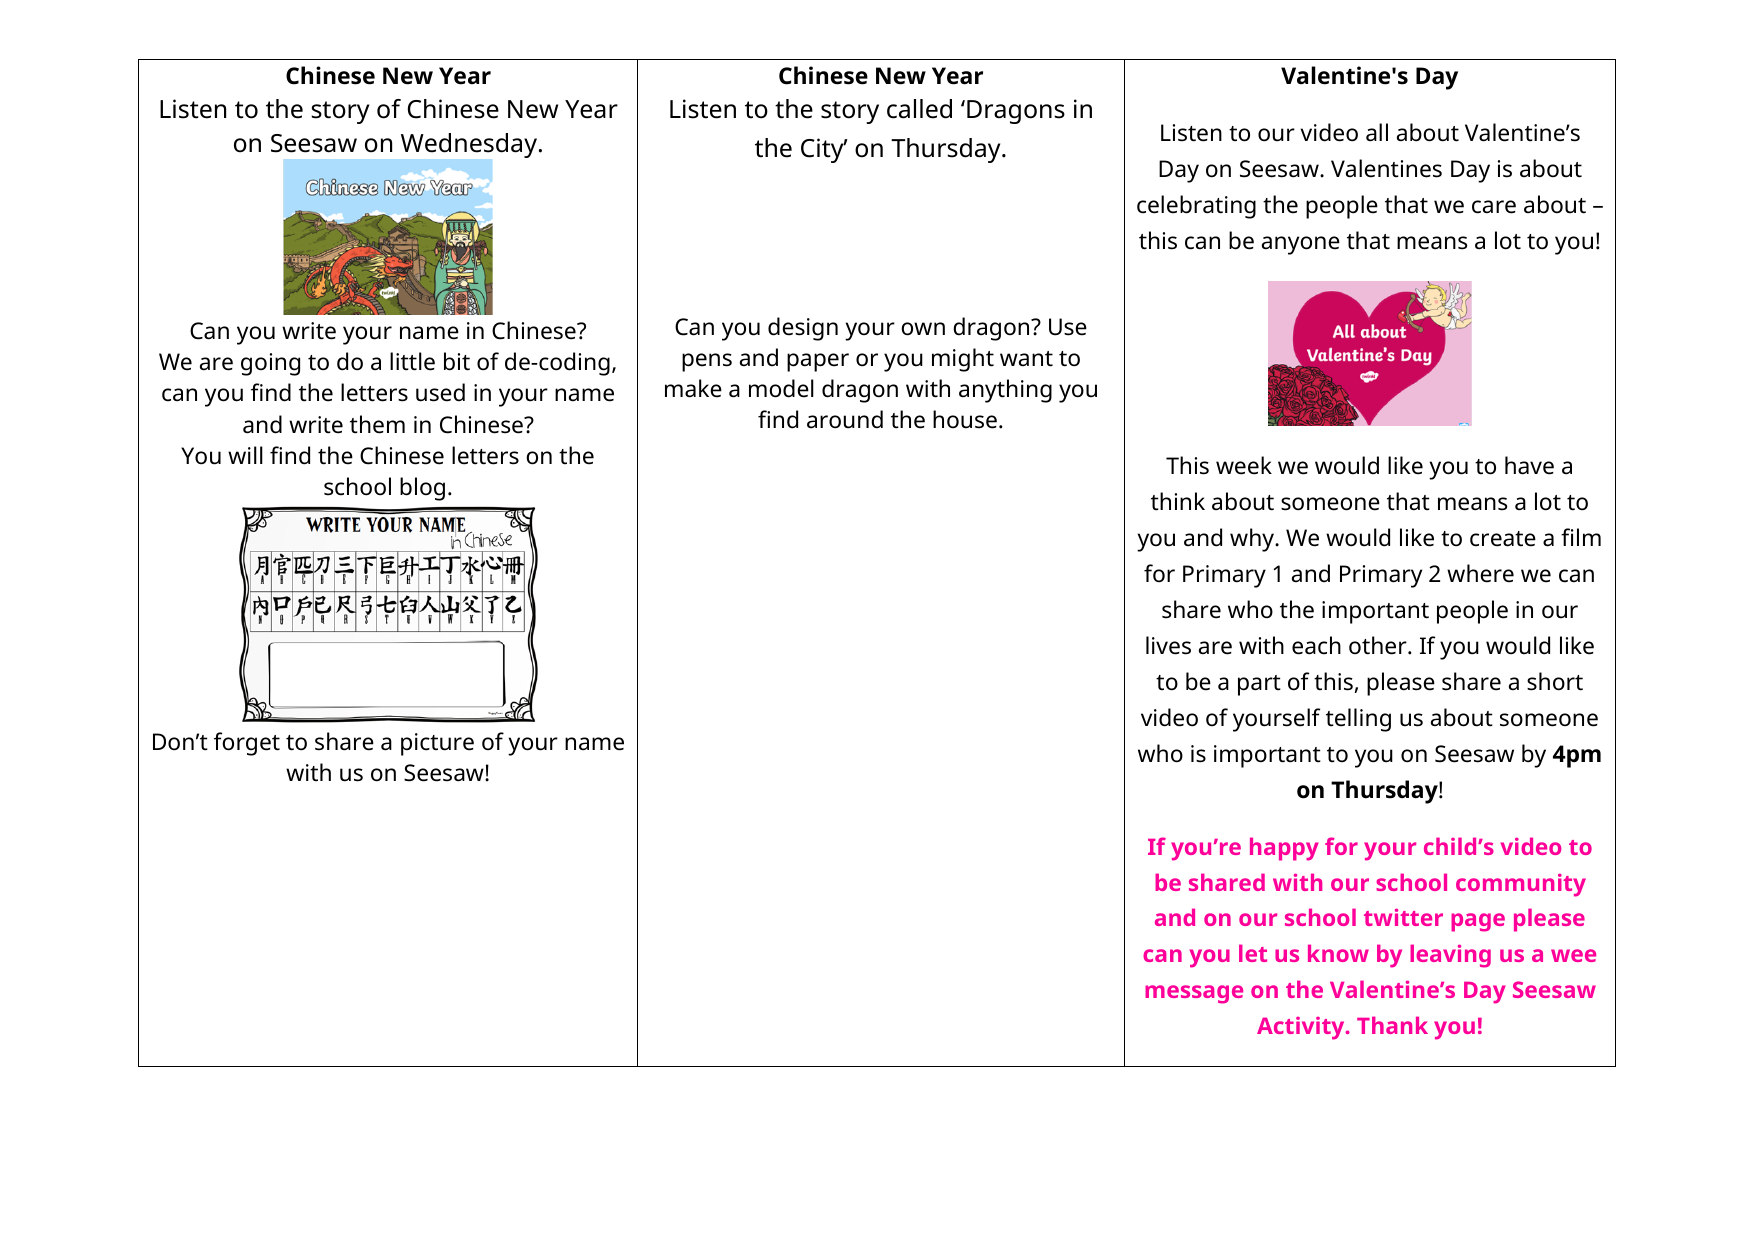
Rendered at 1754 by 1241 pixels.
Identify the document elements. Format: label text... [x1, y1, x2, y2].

picture [236, 502, 540, 726]
table_cell Valentine's Day Listen to our video all about Valentine’s Day on Seesaw. Valentines Day is about celebrating the people that we care about – this can be anyone that means a lot to you! This week we would like you to have a think about someone that means a lot to you and why. We would like to create a film for Primary 1 and Primary 2 where we can share who the important people in our lives are with each other. If you would like to be a part of this, please share a short video of yourself telling us about someone who is important to you on Seesaw by 4pm on Thursday! If you’re happy for your child’s video to be shared with our school community and on our school twitter page please can you let us know by leaving us a wee message on the Valentine’s Day Seesaw Activity. Thank you! [1125, 60, 1615, 1066]
picture [1268, 281, 1472, 426]
table_cell Chinese New Year Listen to the story of Chinese New Year on Seesaw on Wednesday. Can you write your name in Chinese? We are going to do a little bit of de-coding, can you find the letters used in your name and write them in Chinese? You will find the Chinese letters on the school blog. Don’t forget to share a picture of your name with us on Seesaw! [139, 60, 637, 1066]
picture [283, 159, 493, 315]
table_cell Chinese New Year Listen to the story called ‘Dragons in the City’ on Thursday. Can you design your own dragon? Use pens and paper or you might want to make a model dragon with anything you find around the house. [638, 60, 1124, 1066]
